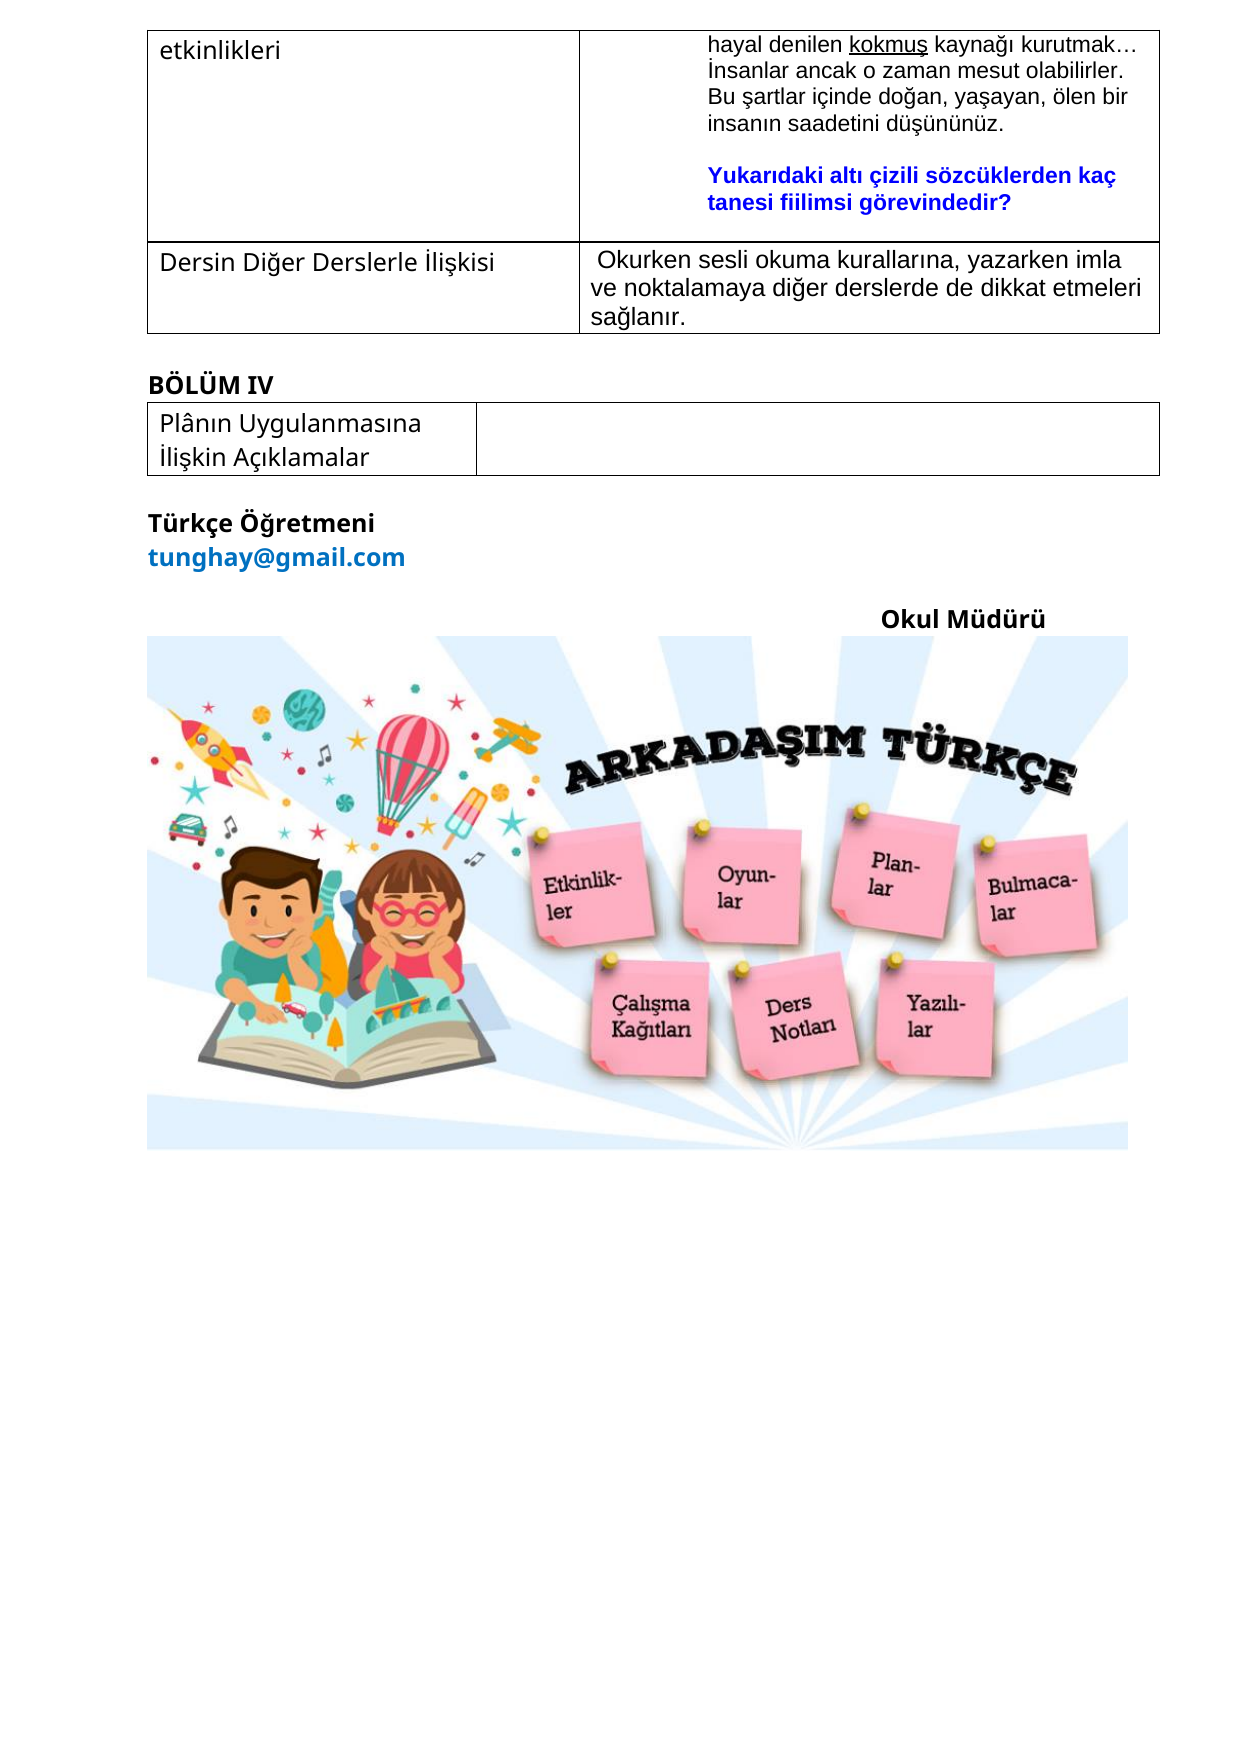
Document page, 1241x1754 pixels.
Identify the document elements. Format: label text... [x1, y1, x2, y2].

table_header Plânın Uygulanmasına İlişkin Açıklamalar [148, 403, 476, 475]
table_cell Dersin Diğer Derslerle İlişkisi [148, 243, 579, 333]
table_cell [580, 31, 1159, 241]
text Türkçe Öğretmeni tunghay@gmail.com [148, 505, 1092, 573]
text Okul Müdürü [148, 602, 1092, 636]
table_cell Okurken sesli okuma kurallarına, yazarken imla ve noktalamaya diğer derslerde de dikkat etmeleri sağlanır. [580, 243, 1159, 333]
text BÖLÜM IV [148, 368, 1092, 402]
picture [147, 636, 1128, 1151]
table_header [477, 403, 1159, 475]
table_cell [148, 31, 579, 241]
